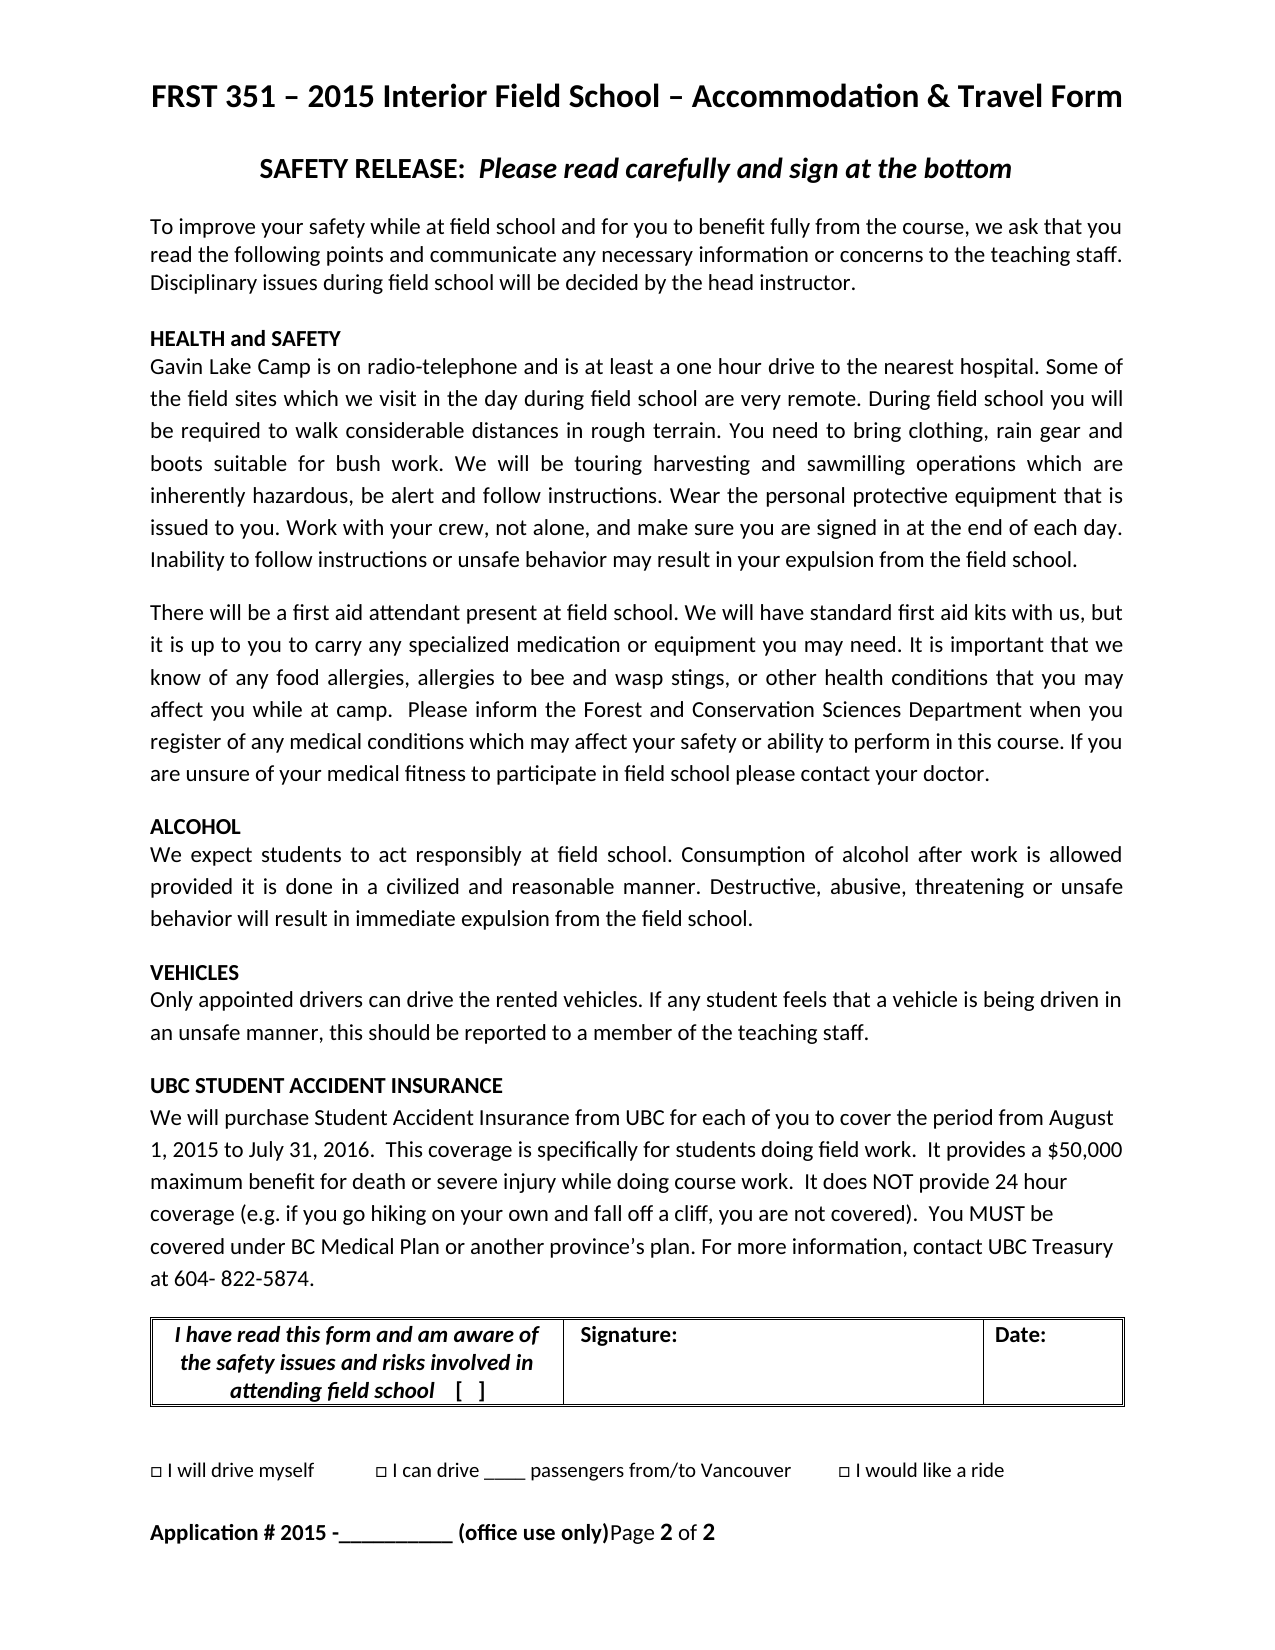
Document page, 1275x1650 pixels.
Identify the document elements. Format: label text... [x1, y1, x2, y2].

list We expect students to act responsibly at field school. Consumption of alcohol after work is allowed provided it is done in a civilized and reasonable manner. Destructive, abusive, threatening or unsafe behavior will result in immediate expulsion from the field school. [150, 840, 1125, 933]
text UBC STUDENT ACCIDENT INSURANCE We will purchase Student Accident Insurance from UBC for each of you to cover the period from August 1, 2015 to July 31, 2016. This coverage is specifically for students doing field work. It provides a $50,000 maximum benefit for death or severe injury while doing course work. It does NOT provide 24 hour coverage (e.g. if you go hiking on your own and fall off a cliff, you are not covered). You MUST be covered under BC Medical Plan or another province’s plan. For more information, contact UBC Treasury at 604- 822-5874. [150, 1071, 1125, 1292]
list Gavin Lake Camp is on radio-telephone and is at least a one hour drive to the nearest hospital. Some of the field sites which we visit in the day during field school are very remote. During field school you will be required to walk considerable distances in rough terrain. You need to bring clothing, rain gear and boots suitable for bush work. We will be touring harvesting and sawmilling operations which are inherently hazardous, be alert and follow instructions. Wear the personal protective equipment that is issued to you. Work with your crew, not alone, and make sure you are signed in at the end of each day. Inability to follow instructions or unsafe behavior may result in your expulsion from the field school. [150, 352, 1125, 573]
subtitle ALCOHOL [150, 812, 1125, 840]
table_header Signature: [564, 1320, 983, 1404]
text SAFETY RELEASE: Please read carefully and sign at the bottom [150, 150, 1125, 186]
text □ I will drive myself □ I can drive ____ passengers from/to Vancouver □ I would like a ride [150, 1457, 1125, 1483]
table_header Date: [984, 1320, 1122, 1404]
table_header I have read this form and am aware of the safety issues and risks involved in attending field school [ ] [153, 1320, 563, 1404]
subtitle HEALTH and SAFETY [150, 296, 1125, 352]
list Only appointed drivers can drive the rented vehicles. If any student feels that a vehicle is being driven in an unsafe manner, this should be reported to a member of the teaching staff. [150, 986, 1125, 1046]
list There will be a first aid attendant present at field school. We will have standard first aid kits with us, but it is up to you to carry any specialized medication or equipment you may need. It is important that we know of any food allergies, allergies to bee and wasp stings, or other health conditions that you may affect you while at camp. Please inform the Forest and Conservation Sciences Department when you register of any medical conditions which may affect your safety or ability to perform in this course. If you are unsure of your medical fitness to participate in field school please contact your doctor. [150, 598, 1125, 787]
subtitle VEHICLES [150, 958, 1125, 986]
text To improve your safety while at field school and for you to benefit fully from the course, we ask that you read the following points and communicate any necessary information or concerns to the teaching staff. Disciplinary issues during field school will be decided by the head instructor. [150, 212, 1125, 296]
